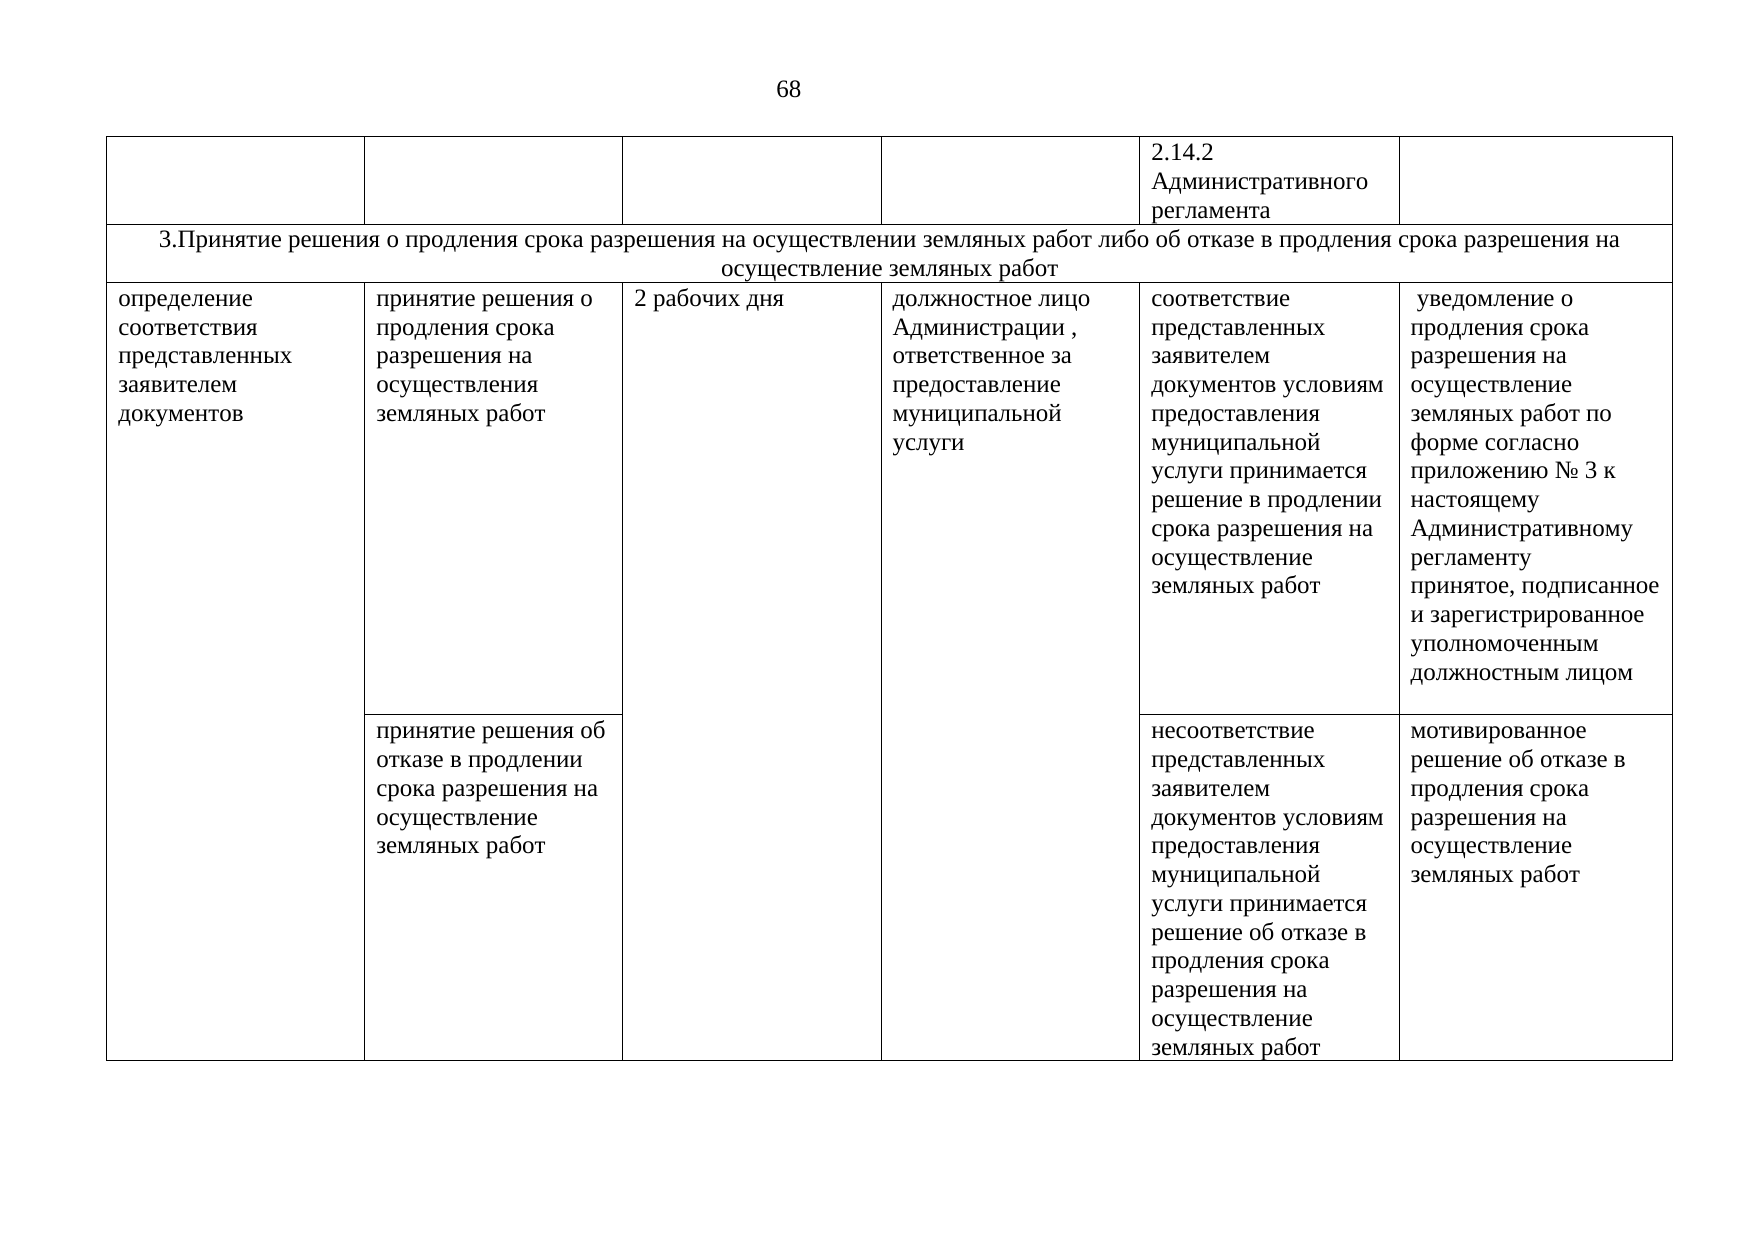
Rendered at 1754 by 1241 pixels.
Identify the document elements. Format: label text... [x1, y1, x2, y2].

table_cell определение соответствия представленных заявителем документов [107, 283, 364, 1060]
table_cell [1140, 137, 1399, 223]
table_cell 3.Принятие решения о продления срока разрешения на осуществлении земляных работ либо об отказе в продления срока разрешения на осуществление земляных работ [107, 225, 1672, 282]
table_cell 2 рабочих дня [623, 283, 881, 1060]
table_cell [623, 137, 881, 223]
table_cell должностное лицо Администрации , ответственное за предоставление муниципальной услуги [882, 283, 1139, 1060]
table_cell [1400, 137, 1672, 223]
table_cell соответствие представленных заявителем документов условиям предоставления муниципальной услуги принимается решение в продлении срока разрешения на осуществление земляных работ [1140, 283, 1399, 714]
table_cell принятие решения об отказе в продлении срока разрешения на осуществление земляных работ [365, 715, 622, 1060]
table_cell мотивированное решение об отказе в продления срока разрешения на осуществление земляных работ [1400, 715, 1672, 1060]
table_cell несоответствие представленных заявителем документов условиям предоставления муниципальной услуги принимается решение об отказе в продления срока разрешения на осуществление земляных работ [1140, 715, 1399, 1060]
table_cell уведомление о продления срока разрешения на осуществление земляных работ по форме согласно приложению № 3 к настоящему Административному регламенту принятое, подписанное и зарегистрированное уполномоченным должностным лицом [1400, 283, 1672, 714]
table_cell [107, 137, 364, 223]
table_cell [365, 137, 622, 223]
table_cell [882, 137, 1139, 223]
table_cell принятие решения о продления срока разрешения на осуществления земляных работ [365, 283, 622, 714]
